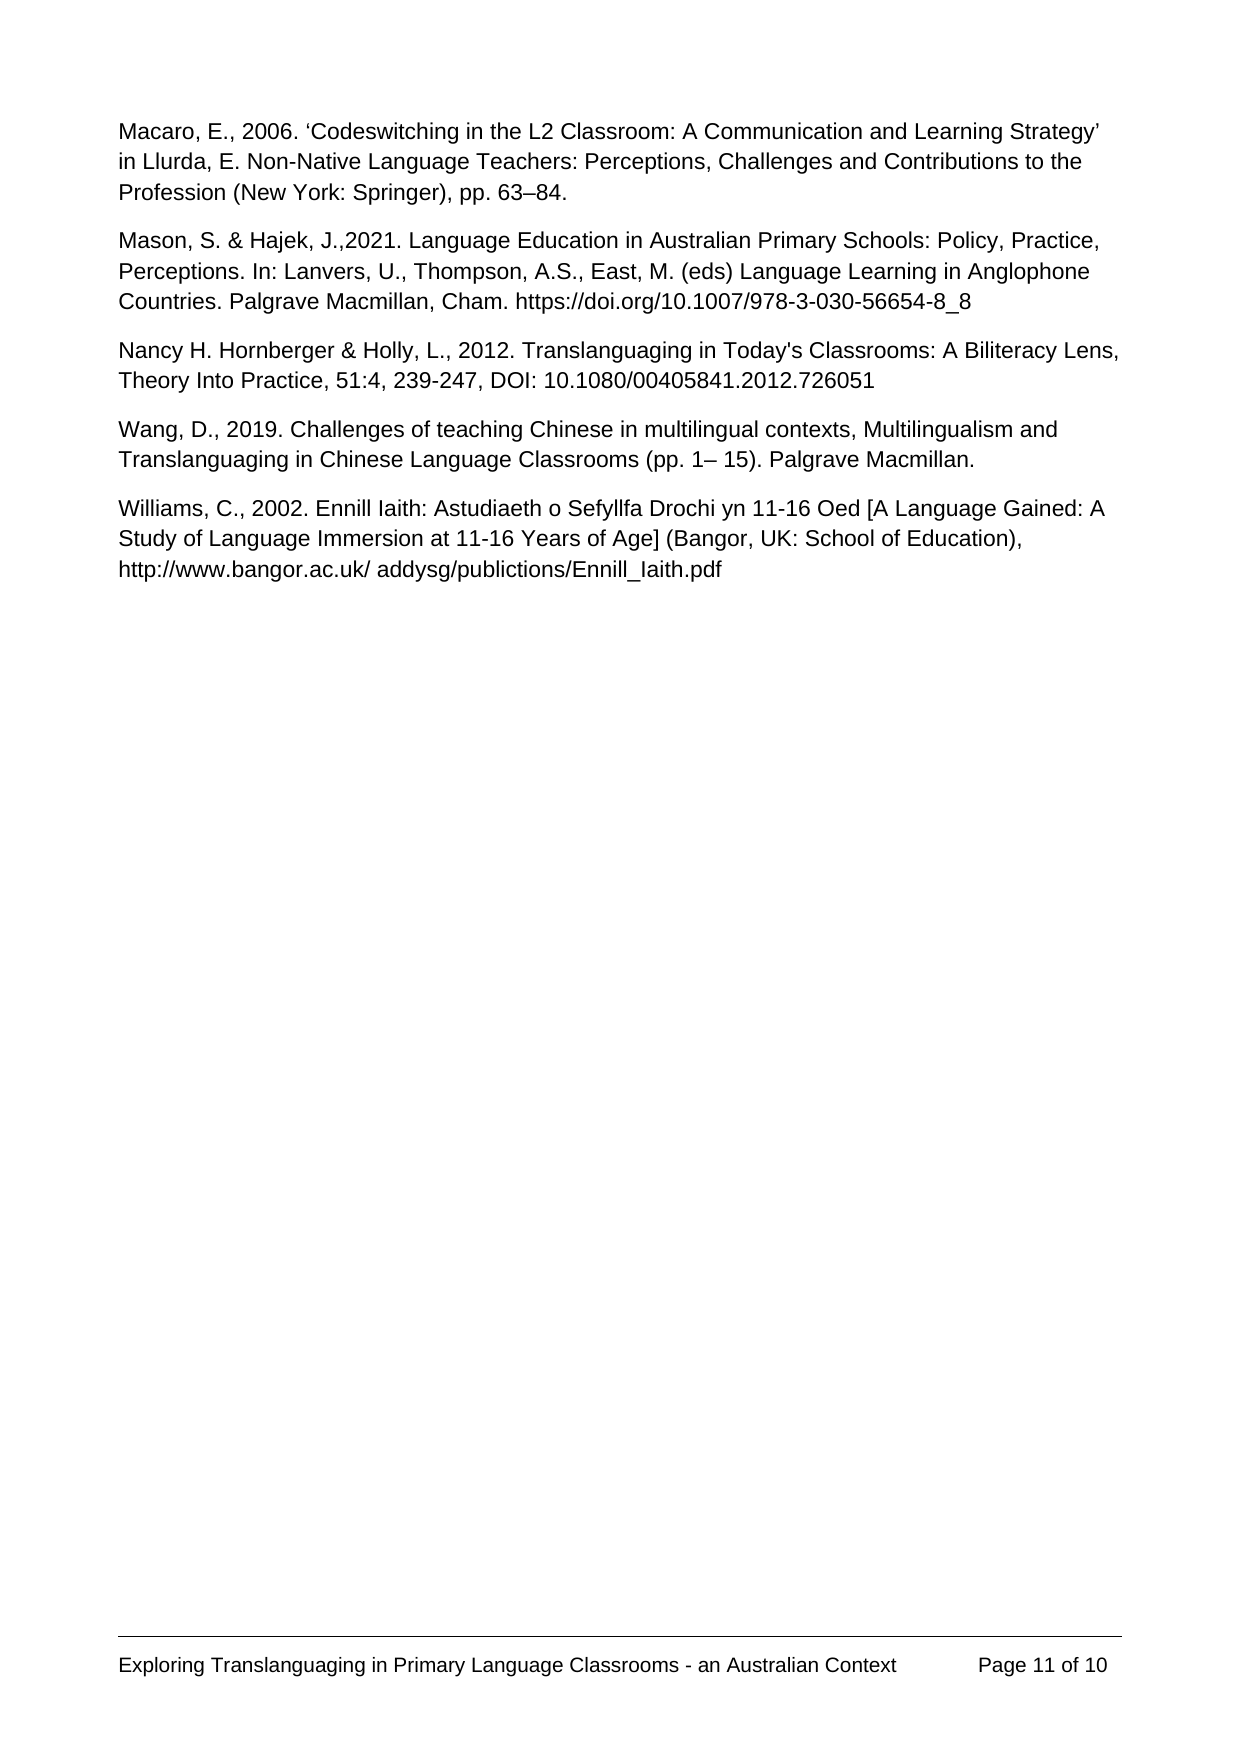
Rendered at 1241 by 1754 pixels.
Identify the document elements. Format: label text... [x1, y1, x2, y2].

text Mason, S. & Hajek, J.,2021. Language Education in Australian Primary Schools: Policy, Practice, Perceptions. In: Lanvers, U., Thompson, A.S., East, M. (eds) Language Learning in Anglophone Countries. Palgrave Macmillan, Cham. https://doi.org/10.1007/978-3-030-56654-8_8 [118, 227, 1122, 314]
text Williams, C., 2002. Ennill Iaith: Astudiaeth o Sefyllfa Drochi yn 11-16 Oed [A Language Gained: A Study of Language Immersion at 11-16 Years of Age] (Bangor, UK: School of Education), http://www.bangor.ac.uk/ addysg/publictions/Ennill_Iaith.pdf [118, 495, 1122, 582]
text Macaro, E., 2006. ‘Codeswitching in the L2 Classroom: A Communication and Learning Strategy’ in Llurda, E. Non-Native Language Teachers: Perceptions, Challenges and Contributions to the Profession (New York: Springer), pp. 63–84. [118, 118, 1122, 205]
text Wang, D., 2019. Challenges of teaching Chinese in multilingual contexts, Multilingualism and Translanguaging in Chinese Language Classrooms (pp. 1– 15). Palgrave Macmillan. [118, 416, 1122, 473]
text Nancy H. Hornberger & Holly, L., 2012. Translanguaging in Today's Classrooms: A Biliteracy Lens, Theory Into Practice, 51:4, 239-247, DOI: 10.1080/00405841.2012.726051 [118, 337, 1122, 393]
